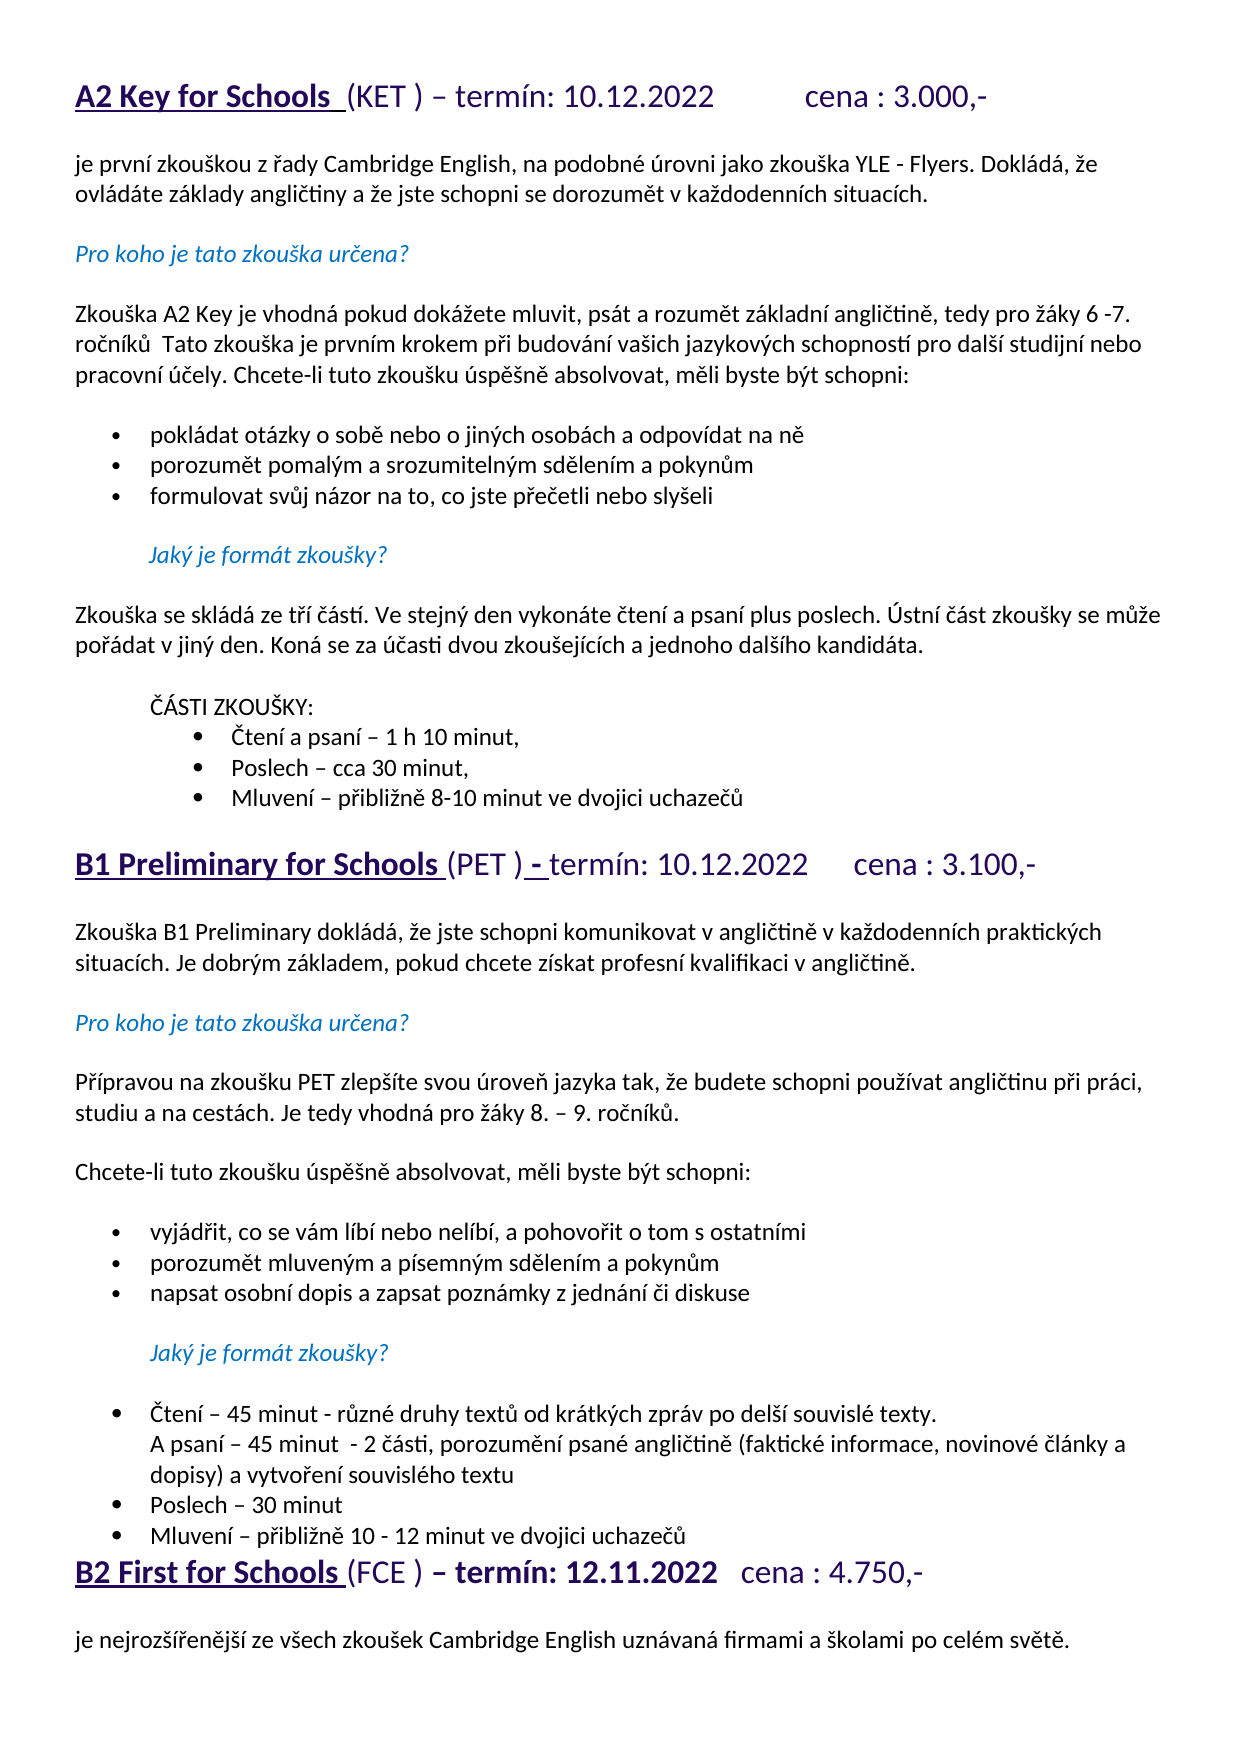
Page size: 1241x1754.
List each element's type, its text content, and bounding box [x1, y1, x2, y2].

text Pro koho je tato zkouška určena? [75, 238, 1165, 269]
text je nejrozšířenější ze všech zkoušek Cambridge English uznávaná firmami a školami po celém světě. [75, 1624, 1165, 1654]
text B2 First for Schools (FCE ) – termín: 12.11.2022 cena : 4.750,- [75, 1551, 1165, 1591]
list pokládat otázky o sobě nebo o jiných osobách a odpovídat na ně [112, 419, 1165, 449]
list Poslech – cca 30 minut, [194, 752, 1165, 782]
list ČÁSTI ZKOUŠKY: [150, 691, 1165, 721]
list Jaký je formát zkoušky? [150, 1337, 1165, 1367]
text A2 Key for Schools (KET ) – termín: 10.12.2022 cena : 3.000,- [75, 75, 1165, 116]
list Čtení a psaní – 1 h 10 minut, [194, 721, 1165, 752]
text Zkouška A2 Key je vhodná pokud dokážete mluvit, psát a rozumět základní angličtině, tedy pro žáky 6 -7. ročníků Tato zkouška je prvním krokem při budování vašich jazykových schopností pro další studijní nebo pracovní účely. Chcete-li tuto zkoušku úspěšně absolvovat, měli byste být schopni: [75, 298, 1165, 389]
list A psaní – 45 minut - 2 části, porozumění psané angličtině (faktické informace, novinové články a dopisy) a vytvoření souvislého textu [150, 1428, 1165, 1489]
text Zkouška se skládá ze tří částí. Ve stejný den vykonáte čtení a psaní plus poslech. Ústní část zkoušky se může pořádat v jiný den. Koná se za účasti dvou zkoušejících a jednoho dalšího kandidáta. [75, 599, 1165, 660]
list Mluvení – přibližně 8-10 minut ve dvojici uchazečů [194, 782, 1165, 813]
list formulovat svůj názor na to, co jste přečetli nebo slyšeli [112, 480, 1165, 510]
list Mluvení – přibližně 10 - 12 minut ve dvojici uchazečů [112, 1520, 1165, 1551]
list porozumět mluveným a písemným sdělením a pokynům [112, 1247, 1165, 1277]
text Jaký je formát zkoušky? [75, 539, 1165, 570]
text Pro koho je tato zkouška určena? [75, 1007, 1165, 1037]
text Chcete-li tuto zkoušku úspěšně absolvovat, měli byste být schopni: [75, 1157, 1165, 1187]
list porozumět pomalým a srozumitelným sdělením a pokynům [112, 449, 1165, 480]
text B1 Preliminary for Schools (PET ) - termín: 10.12.2022 cena : 3.100,- [75, 843, 1165, 884]
text Zkouška B1 Preliminary dokládá, že jste schopni komunikovat v angličtině v každodenních praktických situacích. Je dobrým základem, pokud chcete získat profesní kvalifikaci v angličtině. [75, 916, 1165, 977]
text Přípravou na zkoušku PET zlepšíte svou úroveň jazyka tak, že budete schopni používat angličtinu při práci, studiu a na cestách. Je tedy vhodná pro žáky 8. – 9. ročníků. [75, 1066, 1165, 1127]
list Poslech – 30 minut [112, 1489, 1165, 1520]
text je první zkouškou z řady Cambridge English, na podobné úrovni jako zkouška YLE - Flyers. Dokládá, že ovládáte základy angličtiny a že jste schopni se dorozumět v každodenních situacích. [75, 148, 1165, 209]
list napsat osobní dopis a zapsat poznámky z jednání či diskuse [112, 1277, 1165, 1308]
list Čtení – 45 minut - různé druhy textů od krátkých zpráv po delší souvislé texty. [112, 1398, 1165, 1428]
list vyjádřit, co se vám líbí nebo nelíbí, a pohovořit o tom s ostatními [112, 1216, 1165, 1247]
